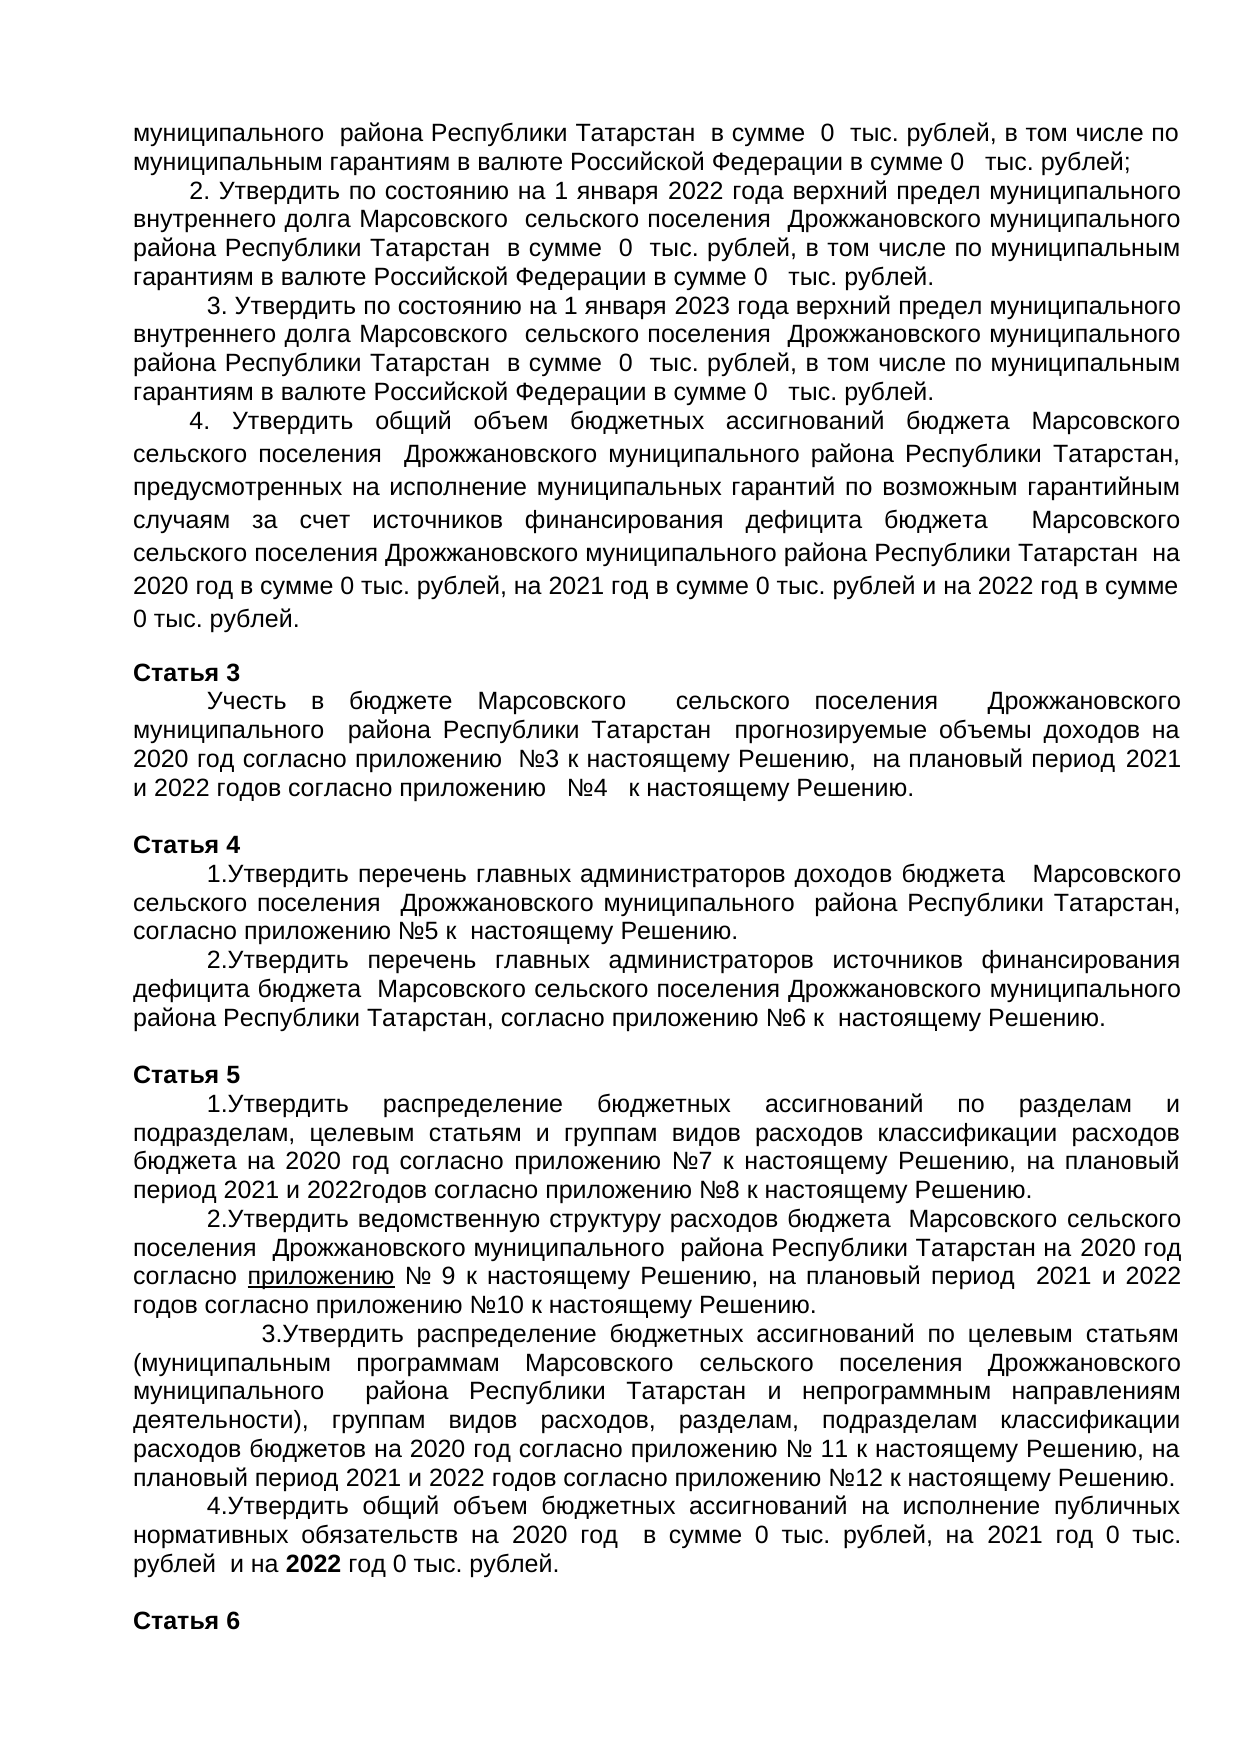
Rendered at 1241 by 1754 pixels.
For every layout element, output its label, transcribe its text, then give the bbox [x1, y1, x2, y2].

text 2.Утвердить перечень главных администраторов источников финансирования дефицита бюджета Марсовского сельского поселения Дрожжановского муниципального района Республики Татарстан, согласно приложению №6 к настоящему Решению. [133, 945, 1181, 1031]
text 3. Утвердить по состоянию на 1 января 2023 года верхний предел муниципального внутреннего долга Марсовского сельского поселения Дрожжановского муниципального района Республики Татарстан в сумме 0 тыс. рублей, в том числе по муниципальным гарантиям в валюте Российской Федерации в сумме 0 тыс. рублей. [133, 291, 1181, 406]
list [133, 118, 1181, 176]
text 1.Утвердить перечень главных администраторов доходов бюджета Марсовского сельского поселения Дрожжановского муниципального района Республики Татарстан, согласно приложению №5 к настоящему Решению. [133, 859, 1181, 945]
text Статья 3 [133, 658, 1181, 686]
text Статья 6 [133, 1606, 1181, 1635]
text Статья 4 [133, 830, 1181, 859]
text 4. Утвердить общий объем бюджетных ассигнований бюджета Марсовского сельского поселения Дрожжановского муниципального района Республики Татарстан, предусмотренных на исполнение муниципальных гарантий по возможным гарантийным случаям за счет источников финансирования дефицита бюджета Марсовского сельского поселения Дрожжановского муниципального района Республики Татарстан на 2020 год в сумме 0 тыс. рублей, на 2021 год в сумме 0 тыс. рублей и на 2022 год в сумме 0 тыс. рублей. [133, 406, 1181, 632]
text 2.Утвердить ведомственную структуру расходов бюджета Марсовского сельского поселения Дрожжановского муниципального района Республики Татарстан на 2020 год согласно приложению № 9 к настоящему Решению, на плановый период 2021 и 2022 годов согласно приложению №10 к настоящему Решению. [133, 1204, 1181, 1319]
text 1.Утвердить распределение бюджетных ассигнований по разделам и подразделам, целевым статьям и группам видов расходов классификации расходов бюджета на 2020 год согласно приложению №7 к настоящему Решению, на плановый период 2021 и 2022годов согласно приложению №8 к настоящему Решению. [133, 1089, 1181, 1204]
text Учесть в бюджете Марсовского сельского поселения Дрожжановского муниципального района Республики Татарстан прогнозируемые объемы доходов на 2020 год согласно приложению №3 к настоящему Решению, на плановый период 2021 и 2022 годов согласно приложению №4 к настоящему Решению. [133, 686, 1181, 801]
text 2. Утвердить по состоянию на 1 января 2022 года верхний предел муниципального внутреннего долга Марсовского сельского поселения Дрожжановского муниципального района Республики Татарстан в сумме 0 тыс. рублей, в том числе по муниципальным гарантиям в валюте Российской Федерации в сумме 0 тыс. рублей. [133, 176, 1181, 291]
text 4.Утвердить общий объем бюджетных ассигнований на исполнение публичных нормативных обязательств на 2020 год в сумме 0 тыс. рублей, на 2021 год 0 тыс. рублей и на 2022 год 0 тыс. рублей. [133, 1491, 1181, 1578]
text 3.Утвердить распределение бюджетных ассигнований по целевым статьям (муниципальным программам Марсовского сельского поселения Дрожжановского муниципального района Республики Татарстан и непрограммным направлениям деятельности), группам видов расходов, разделам, подразделам классификации расходов бюджетов на 2020 год согласно приложению № 11 к настоящему Решению, на плановый период 2021 и 2022 годов согласно приложению №12 к настоящему Решению. [133, 1319, 1181, 1491]
text Статья 5 [133, 1060, 1181, 1089]
